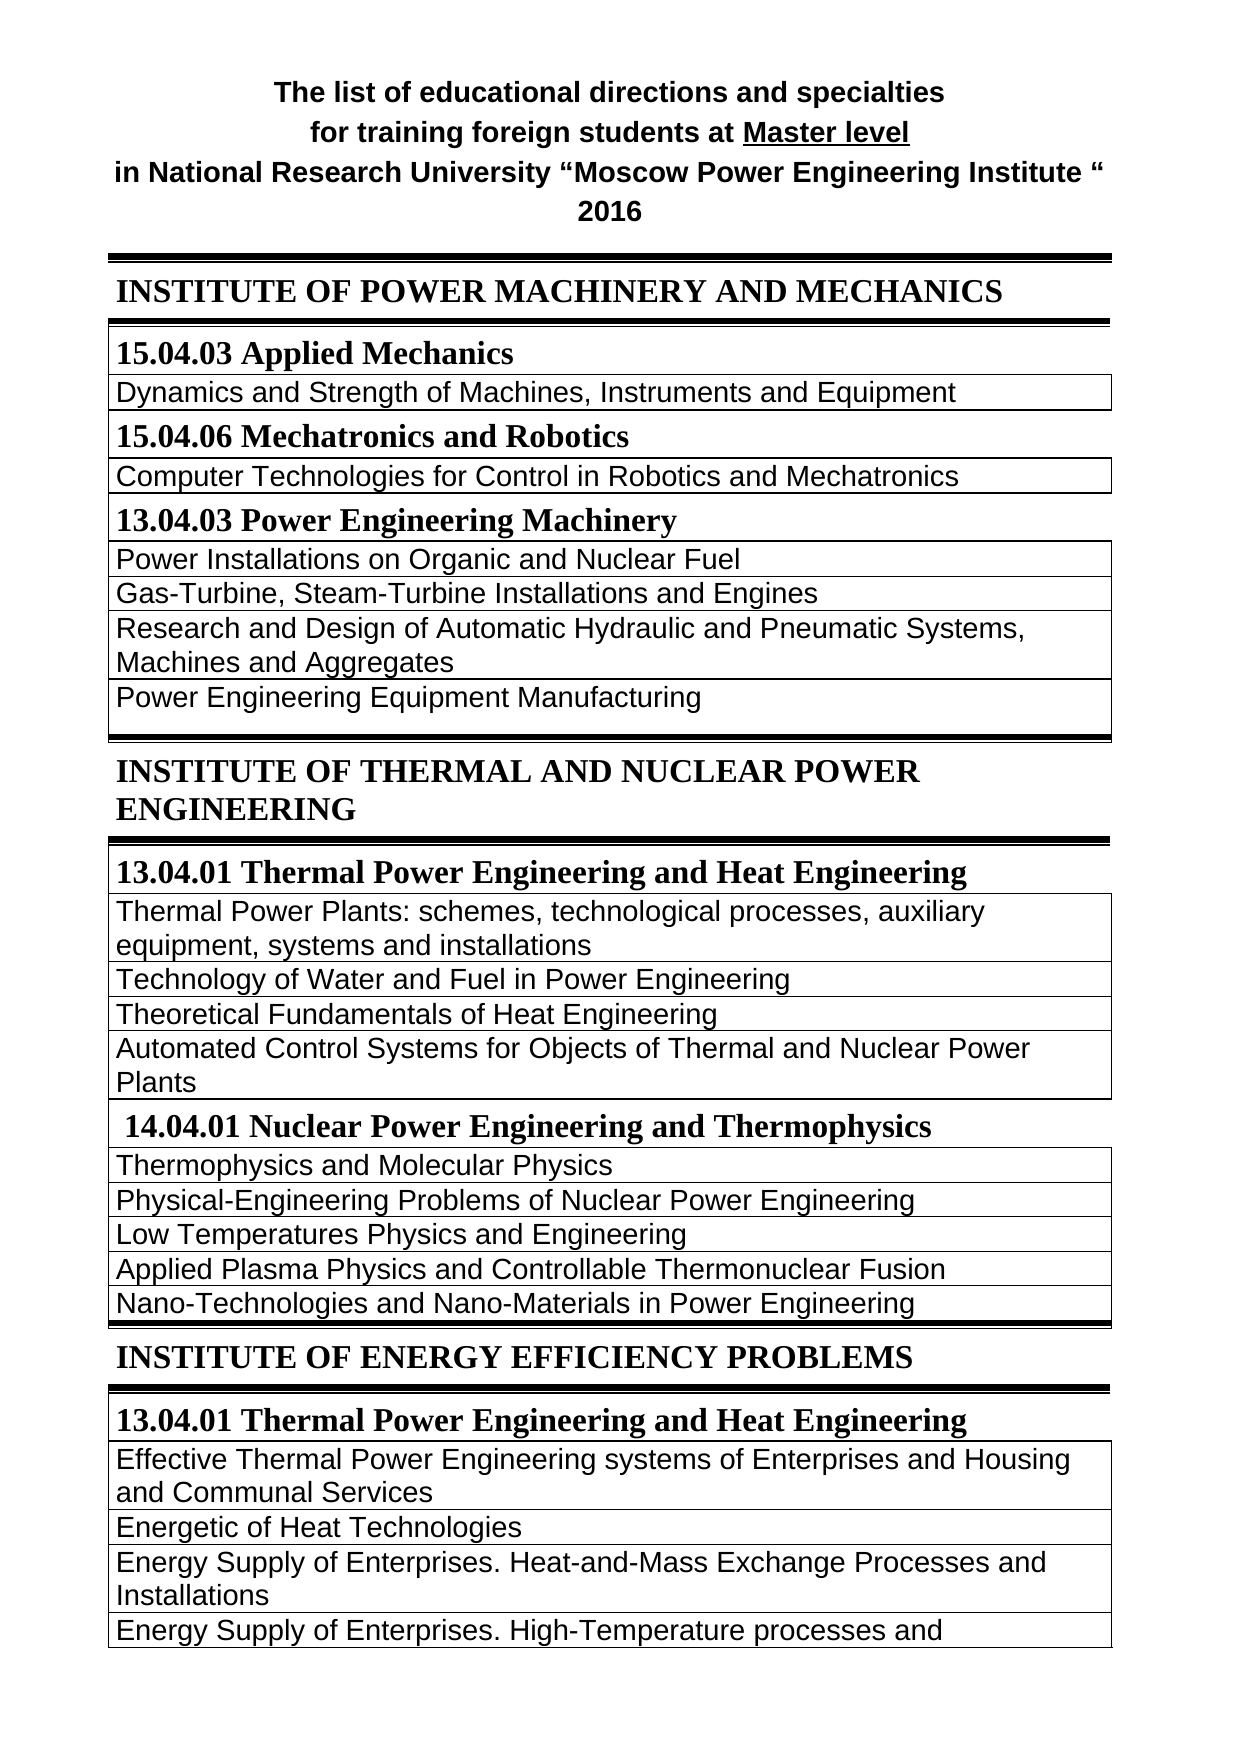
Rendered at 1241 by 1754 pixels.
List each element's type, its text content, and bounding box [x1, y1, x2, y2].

table_cell Thermal Power Plants: schemes, technological processes, auxiliary equipment, systems and installations [109, 894, 1111, 961]
table_cell Dynamics and Strength of Machines, Instruments and Equipment [109, 375, 1111, 409]
table_cell 13.04.01 Thermal Power Engineering and Heat Engineering [109, 1384, 1112, 1440]
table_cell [109, 1613, 1111, 1646]
table_cell Gas-Turbine, Steam-Turbine Installations and Engines [109, 577, 1111, 610]
table_cell Automated Control Systems for Objects of Thermal and Nuclear Power Plants [109, 1031, 1111, 1098]
table_cell Thermophysics and Molecular Physics [109, 1148, 1111, 1182]
table_cell Physical-Engineering Problems of Nuclear Power Engineering [109, 1183, 1111, 1216]
table_cell INSTITUTE OF ENERGY EFFICIENCY PROBLEMS [108, 1329, 1112, 1384]
table_cell Low Temperatures Physics and Engineering [109, 1217, 1111, 1251]
table_cell Computer Technologies for Control in Robotics and Mechatronics [109, 459, 1111, 492]
table_cell 15.04.03 Applied Mechanics [109, 318, 1112, 374]
table_cell 15.04.06 Mechatronics and Robotics [109, 411, 1112, 457]
text 2016 [24, 194, 1196, 228]
table_cell Effective Thermal Power Engineering systems of Enterprises and Housing and Communal Services [109, 1442, 1111, 1509]
table_cell Technology of Water and Fuel in Power Engineering [109, 962, 1111, 996]
text for training foreign students at Master level [24, 115, 1196, 148]
table_cell Power Engineering Equipment Manufacturing [109, 680, 1111, 734]
table_cell Energetic of Heat Technologies [109, 1510, 1111, 1544]
table_cell INSTITUTE OF THERMAL AND NUCLEAR POWER ENGINEERING [108, 743, 1112, 836]
table_cell 13.04.01 Thermal Power Engineering and Heat Engineering [109, 836, 1112, 892]
table_cell Applied Plasma Physics and Controllable Thermonuclear Fusion [109, 1252, 1111, 1285]
table_cell Theoretical Fundamentals of Heat Engineering [109, 997, 1111, 1030]
table_cell Energy Supply of Enterprises. Heat-and-Mass Exchange Processes and Installations [109, 1545, 1111, 1612]
text The list of educational directions and specialties [24, 75, 1196, 108]
table_cell Power Installations on Organic and Nuclear Fuel [109, 542, 1111, 576]
table_header INSTITUTE OF POWER MACHINERY AND MECHANICS [108, 263, 1112, 318]
table_cell Nano-Technologies and Nano-Materials in Power Engineering [109, 1286, 1111, 1320]
table_cell Research and Design of Automatic Hydraulic and Pneumatic Systems, Machines and Aggregates [109, 611, 1111, 678]
text in National Research University “Moscow Power Engineering Institute “ [24, 154, 1196, 188]
table_cell 14.04.01 Nuclear Power Engineering and Thermophysics [109, 1100, 1112, 1147]
table_cell 13.04.03 Power Engineering Machinery [109, 494, 1112, 540]
